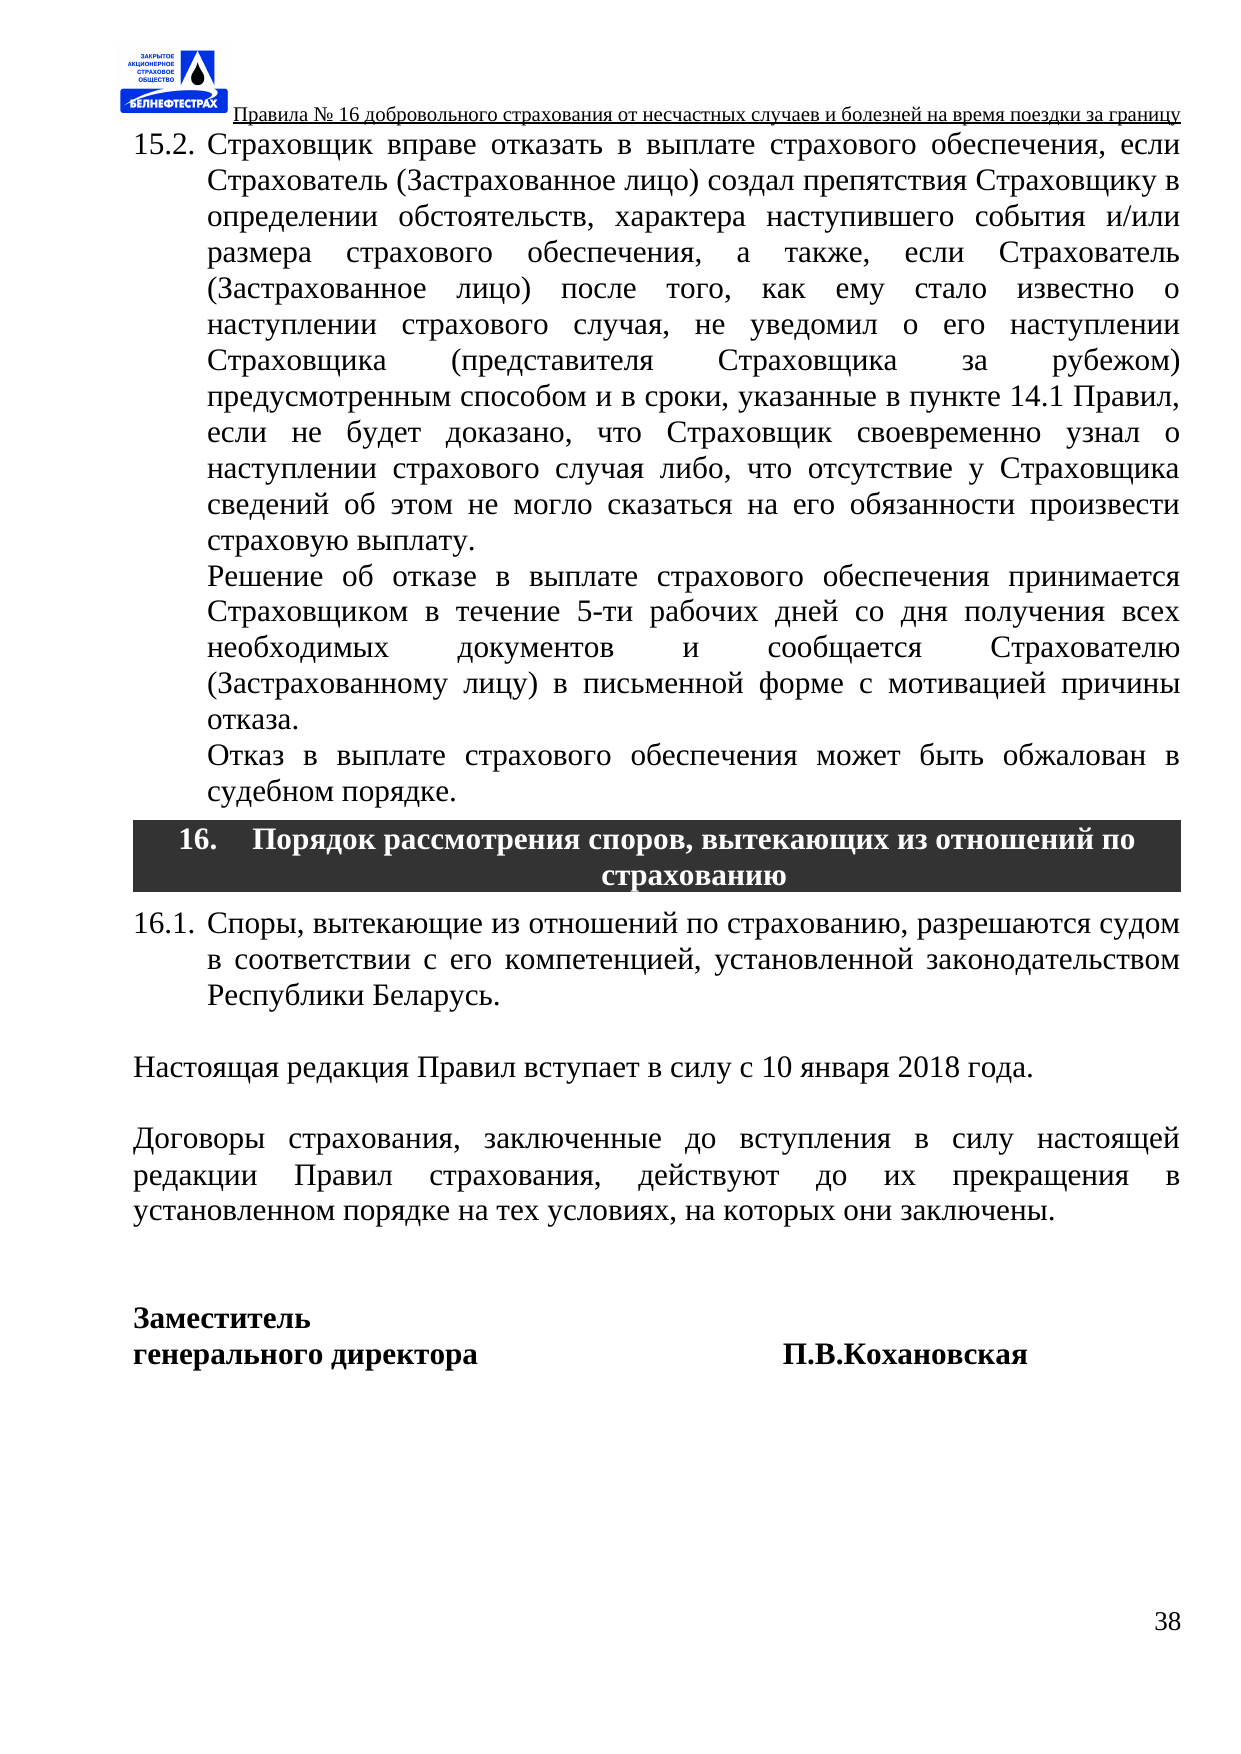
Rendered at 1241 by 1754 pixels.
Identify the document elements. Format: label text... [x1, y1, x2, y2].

text Решение об отказе в выплате страхового обеспечения принимается Страховщиком в течение 5-ти рабочих дней со дня получения всех необходимых документов и сообщается Страхователю (Застрахованному лицу) в письменной форме с мотивацией причины отказа. [207, 557, 1181, 736]
subtitle 16. Порядок рассмотрения споров, вытекающих из отношений по страхованию [133, 820, 1181, 892]
picture [115, 44, 233, 121]
text Отказ в выплате страхового обеспечения может быть обжалован в судебном порядке. [207, 736, 1181, 808]
text 15.2. Страховщик вправе отказать в выплате страхового обеспечения, если Страхователь (Застрахованное лицо) создал препятствия Страховщику в определении обстоятельств, характера наступившего события и/или размера страхового обеспечения, а также, если Страхователь (Застрахованное лицо) после того, как ему стало известно о наступлении страхового случая, не уведомил о его наступлении Страховщика (представителя Страховщика за рубежом) предусмотренным способом и в сроки, указанные в пункте 14.1 Правил, если не будет доказано, что Страховщик своевременно узнал о наступлении страхового случая либо, что отсутствие у Страховщика сведений об этом не могло сказаться на его обязанности произвести страховую выплату. [133, 126, 1181, 557]
text Договоры страхования, заключенные до вступления в силу настоящей редакции Правил страхования, действуют до их прекращения в установленном порядке на тех условиях, на которых они заключены. [133, 1120, 1181, 1228]
text Настоящая редакция Правил вступает в силу с 10 января 2018 года. [133, 1048, 1181, 1084]
text 16.1. Споры, вытекающие из отношений по страхованию, разрешаются судом в соответствии с его компетенцией, установленной законодательством Республики Беларусь. [133, 904, 1181, 1012]
text Заместитель [133, 1299, 1181, 1335]
text генерального директора П.В.Кохановская [133, 1335, 1181, 1371]
